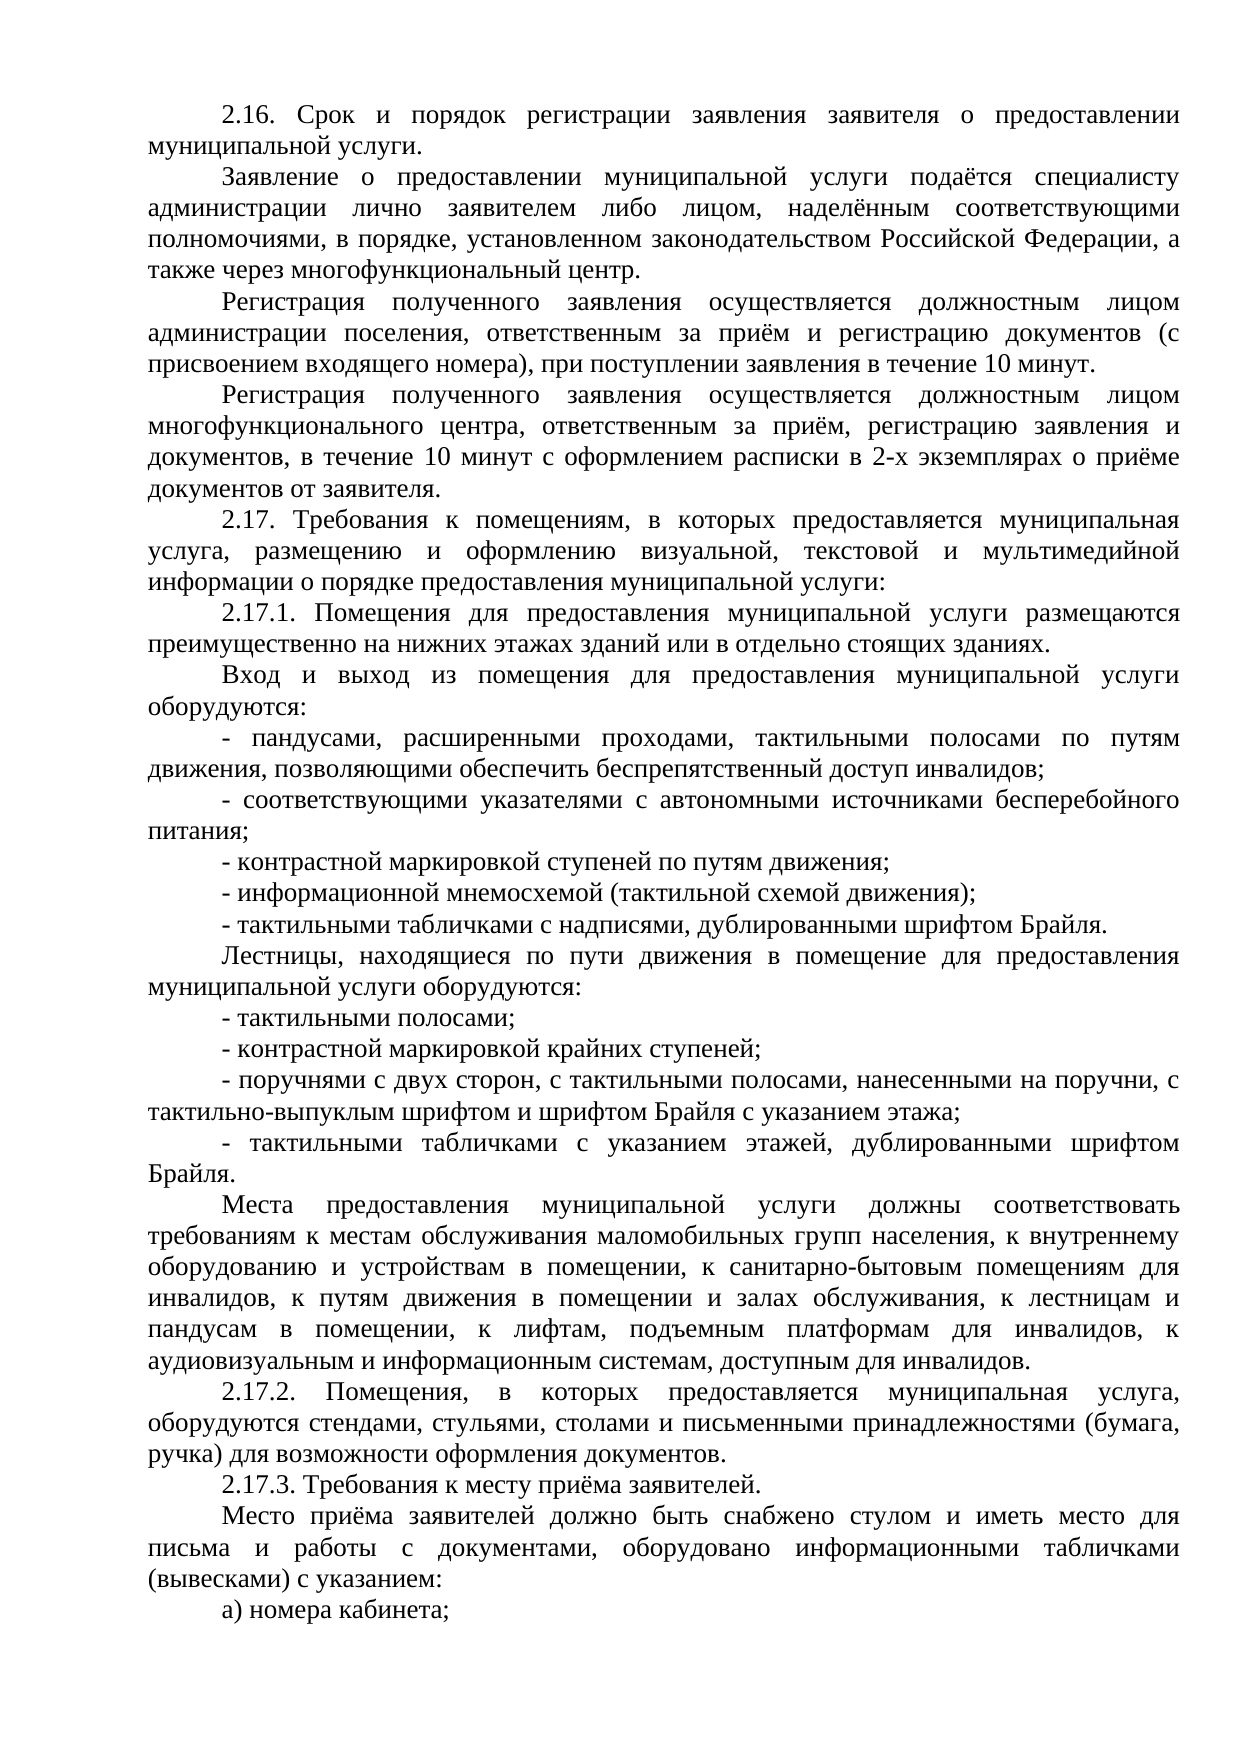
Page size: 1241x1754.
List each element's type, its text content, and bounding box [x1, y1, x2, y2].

text 2.17.1. Помещения для предоставления муниципальной услуги размещаются преимущественно на нижних этажах зданий или в отдельно стоящих зданиях. [148, 596, 1181, 658]
text 2.17.3. Требования к месту приёма заявителей. [148, 1468, 1181, 1499]
text - тактильными полосами; [148, 1001, 1181, 1032]
text - тактильными табличками с надписями, дублированными шрифтом Брайля. [148, 908, 1181, 939]
text Вход и выход из помещения для предоставления муниципальной услуги оборудуются: [148, 658, 1181, 721]
text Места предоставления муниципальной услуги должны соответствовать требованиям к местам обслуживания маломобильных групп населения, к внутреннему оборудованию и устройствам в помещении, к санитарно-бытовым помещениям для инвалидов, к путям движения в помещении и залах обслуживания, к лестницам и пандусам в помещении, к лифтам, подъемным платформам для инвалидов, к аудиовизуальным и информационным системам, доступным для инвалидов. [148, 1188, 1181, 1375]
text - соответствующими указателями с автономными источниками бесперебойного питания; [148, 783, 1181, 845]
text Регистрация полученного заявления осуществляется должностным лицом администрации поселения, ответственным за приём и регистрацию документов (с присвоением входящего номера), при поступлении заявления в течение 10 минут. [148, 285, 1181, 378]
text - контрастной маркировкой крайних ступеней; [148, 1032, 1181, 1063]
text - пандусами, расширенными проходами, тактильными полосами по путям движения, позволяющими обеспечить беспрепятственный доступ инвалидов; [148, 721, 1181, 783]
text Лестницы, находящиеся по пути движения в помещение для предоставления муниципальной услуги оборудуются: [148, 939, 1181, 1001]
text Заявление о предоставлении муниципальной услуги подаётся специалисту администрации лично заявителем либо лицом, наделённым соответствующими полномочиями, в порядке, установленном законодательством Российской Федерации, а также через многофункциональный центр. [148, 160, 1181, 285]
text - поручнями с двух сторон, с тактильными полосами, нанесенными на поручни, с тактильно-выпуклым шрифтом и шрифтом Брайля с указанием этажа; [148, 1063, 1181, 1126]
text - тактильными табличками с указанием этажей, дублированными шрифтом Брайля. [148, 1126, 1181, 1188]
text - информационной мнемосхемой (тактильной схемой движения); [148, 877, 1181, 908]
text 2.17.2. Помещения, в которых предоставляется муниципальная услуга, оборудуются стендами, стульями, столами и письменными принадлежностями (бумага, ручка) для возможности оформления документов. [148, 1375, 1181, 1468]
text Регистрация полученного заявления осуществляется должностным лицом многофункционального центра, ответственным за приём, регистрацию заявления и документов, в течение 10 минут с оформлением расписки в 2-х экземплярах о приёме документов от заявителя. [148, 378, 1181, 503]
text а) номера кабинета; [148, 1593, 1181, 1624]
text 2.16. Срок и порядок регистрации заявления заявителя о предоставлении муниципальной услуги. [148, 98, 1181, 160]
text Место приёма заявителей должно быть снабжено стулом и иметь место для письма и работы с документами, оборудовано информационными табличками (вывесками) с указанием: [148, 1499, 1181, 1593]
text 2.17. Требования к помещениям, в которых предоставляется муниципальная услуга, размещению и оформлению визуальной, текстовой и мультимедийной информации о порядке предоставления муниципальной услуги: [148, 503, 1181, 596]
text - контрастной маркировкой ступеней по путям движения; [148, 845, 1181, 877]
